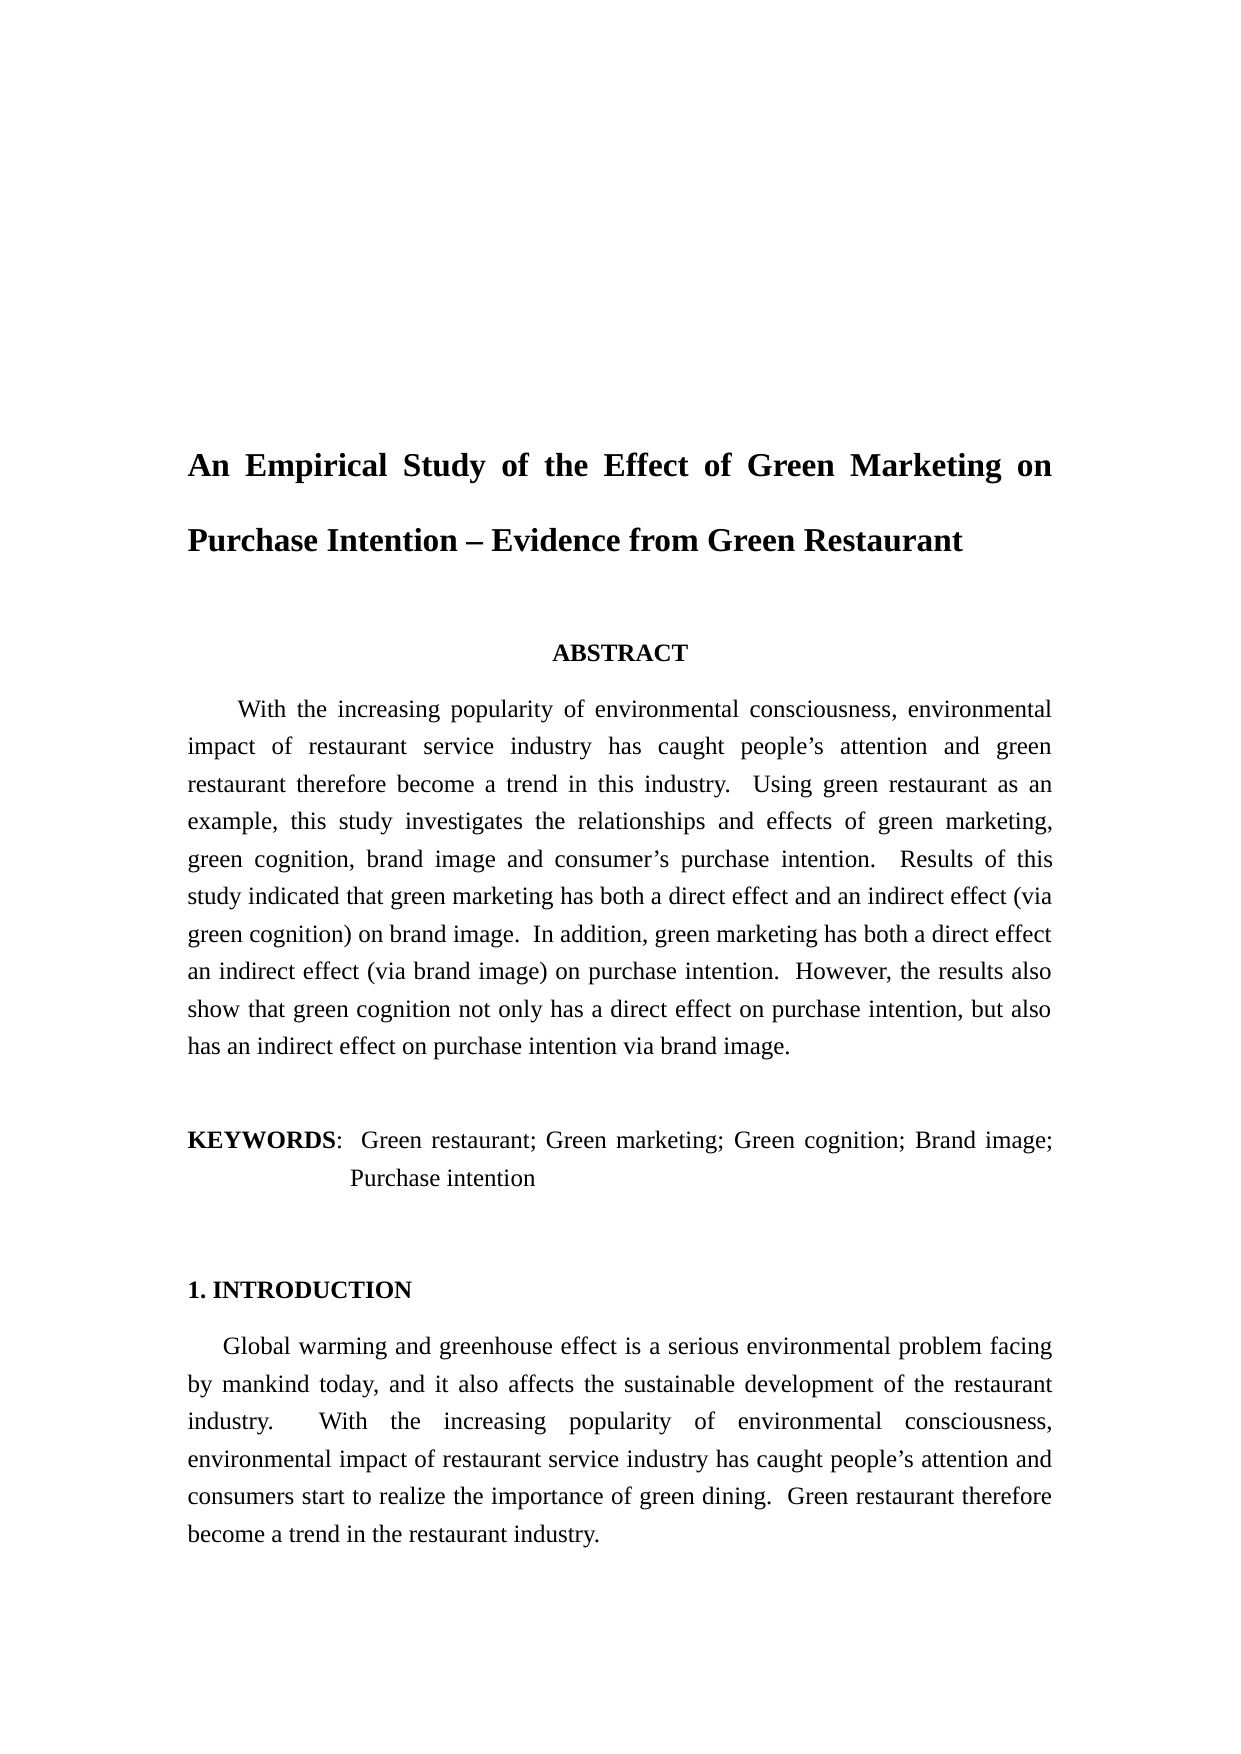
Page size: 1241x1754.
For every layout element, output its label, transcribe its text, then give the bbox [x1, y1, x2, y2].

text An Empirical Study of the Effect of Green Marketing on Purchase Intention – Evidence from Green Restaurant [187, 427, 1053, 577]
text 1. INTRODUCTION [187, 1271, 1053, 1308]
text ABSTRACT [187, 633, 1053, 671]
text KEYWORDS: Green restaurant; Green marketing; Green cognition; Brand image; Purchase intention [187, 1121, 1053, 1196]
text Global warming and greenhouse effect is a serious environmental problem facing by mankind today, and it also affects the sustainable development of the restaurant industry. With the increasing popularity of environmental consciousness, environmental impact of restaurant service industry has caught people’s attention and consumers start to realize the importance of green dining. Green restaurant therefore become a trend in the restaurant industry. [187, 1327, 1053, 1552]
text With the increasing popularity of environmental consciousness, environmental impact of restaurant service industry has caught people’s attention and green restaurant therefore become a trend in this industry. Using green restaurant as an example, this study investigates the relationships and effects of green marketing, green cognition, brand image and consumer’s purchase intention. Results of this study indicated that green marketing has both a direct effect and an indirect effect (via green cognition) on brand image. In addition, green marketing has both a direct effect an indirect effect (via brand image) on purchase intention. However, the results also show that green cognition not only has a direct effect on purchase intention, but also has an indirect effect on purchase intention via brand image. [187, 689, 1053, 1064]
